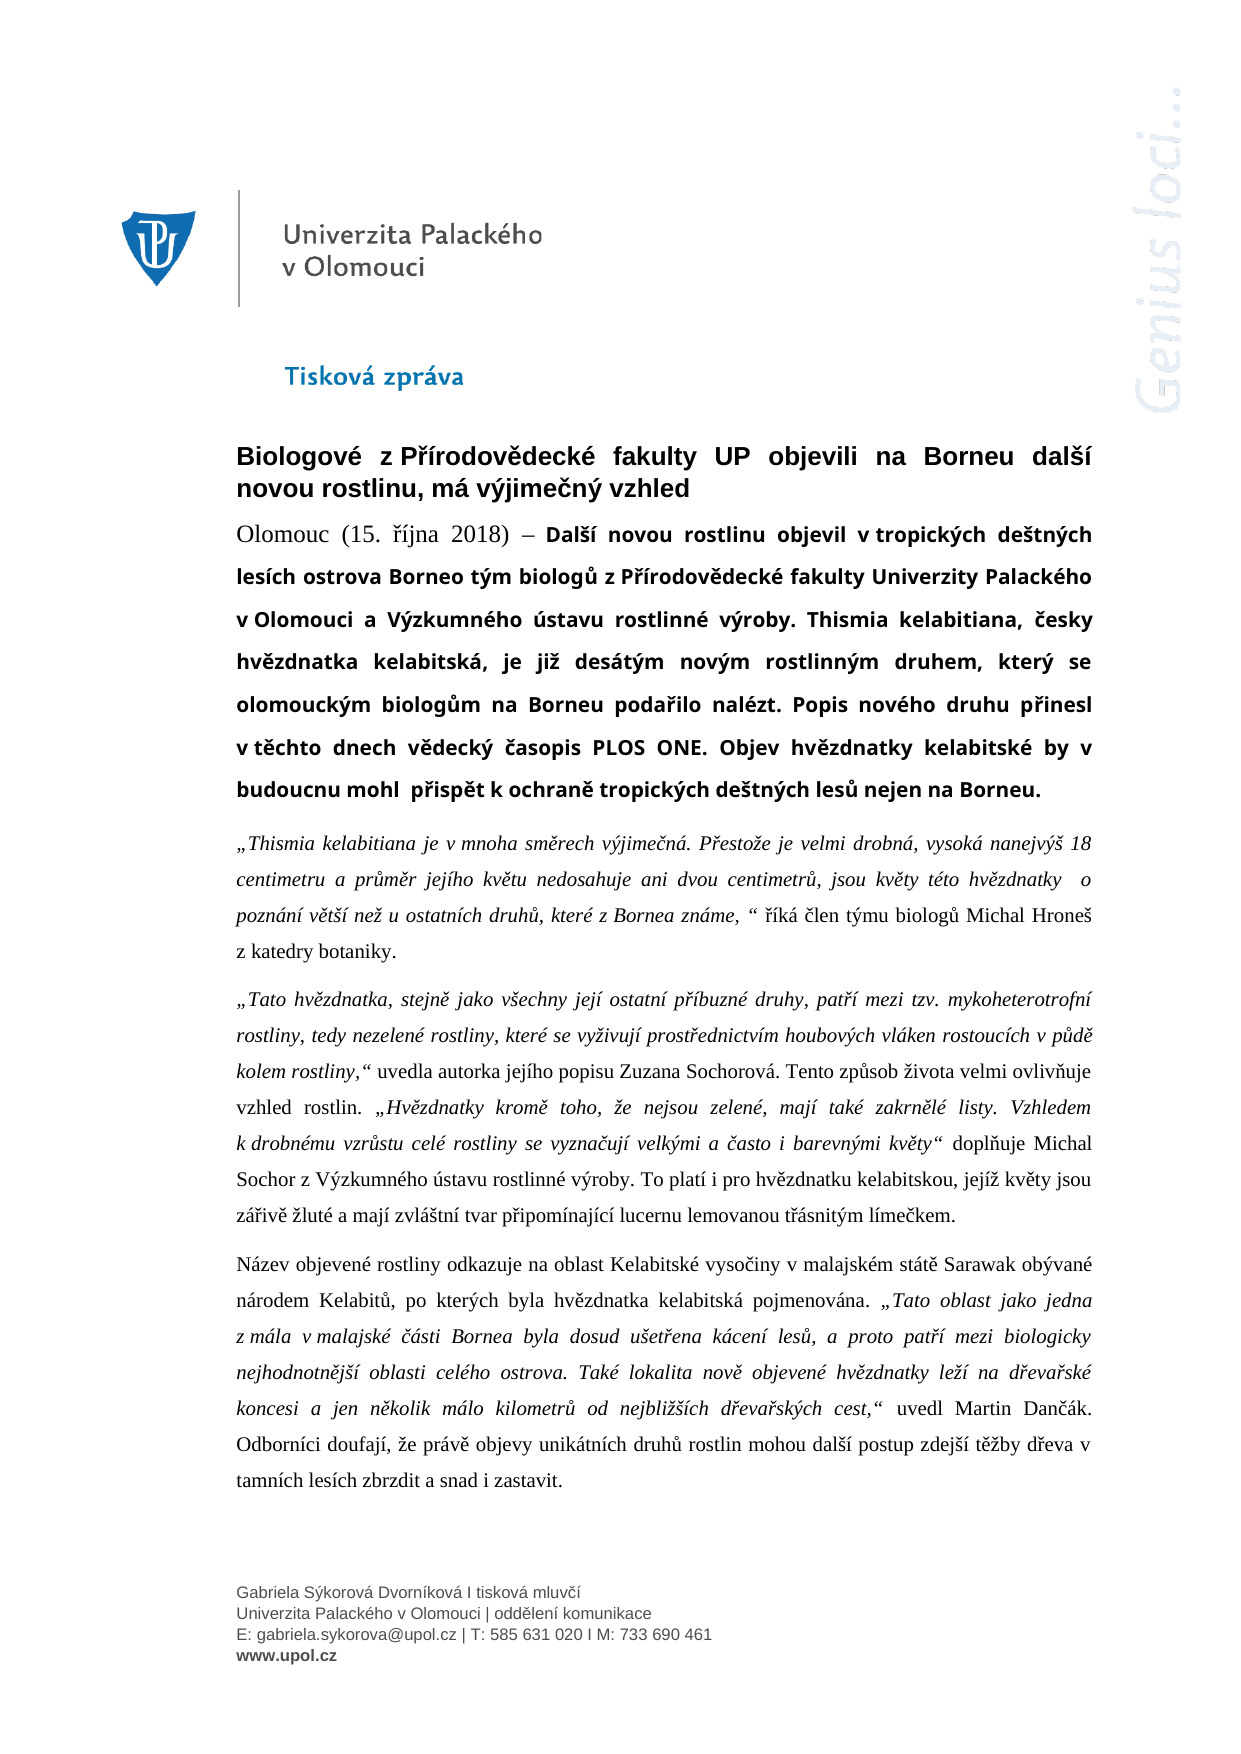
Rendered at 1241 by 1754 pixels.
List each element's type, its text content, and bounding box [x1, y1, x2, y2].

text „Thismia kelabitiana je v mnoha směrech výjimečná. Přestože je velmi drobná, vysoká nanejvýš 18 centimetru a průměr jejího květu nedosahuje ani dvou centimetrů, jsou květy této hvězdnatky o poznání větší než u ostatních druhů, které z Bornea známe, “ říká člen týmu biologů Michal Hroneš z katedry botaniky. [236, 830, 1092, 963]
picture [121, 190, 542, 307]
text „Tato hvězdnatka, stejně jako všechny její ostatní příbuzné druhy, patří mezi tzv. mykoheterotrofní rostliny, tedy nezelené rostliny, které se vyživují prostřednictvím houbových vláken rostoucích v půdě kolem rostliny,“ uvedla autorka jejího popisu Zuzana Sochorová. Tento způsob života velmi ovlivňuje vzhled rostlin. „Hvězdnatky kromě toho, že nejsou zelené, mají také zakrnělé listy. Vzhledem k drobnému vzrůstu celé rostliny se vyznačují velkými a často i barevnými květy“ doplňuje Michal Sochor z Výzkumného ústavu rostlinné výroby. To platí i pro hvězdnatku kelabitskou, jejíž květy jsou zářivě žluté a mají zvláštní tvar připomínající lucernu lemovanou třásnitým límečkem. [236, 987, 1092, 1227]
picture [1132, 87, 1181, 413]
text Biologové z Přírodovědecké fakulty UP objevili na Borneu další novou rostlinu, má výjimečný vzhled [236, 219, 1092, 503]
text Název objevené rostliny odkazuje na oblast Kelabitské vysočiny v malajském státě Sarawak obývané národem Kelabitů, po kterých byla hvězdnatka kelabitská pojmenována. „Tato oblast jako jedna z mála v malajské části Bornea byla dosud ušetřena kácení lesů, a proto patří mezi biologicky nejhodnotnější oblasti celého ostrova. Také lokalita nově objevené hvězdnatky leží na dřevařské koncesi a jen několik málo kilometrů od nejbližších dřevařských cest,“ uvedl Martin Dančák. Odborníci doufají, že právě objevy unikátních druhů rostlin mohou další postup zdejší těžby dřeva v tamních lesích zbrzdit a snad i zastavit. [236, 1252, 1092, 1492]
text Olomouc (15. října 2018) – Další novou rostlinu objevil v tropických deštných lesích ostrova Borneo tým biologů z Přírodovědecké fakulty Univerzity Palackého v Olomouci a Výzkumného ústavu rostlinné výroby. Thismia kelabitiana, česky hvězdnatka kelabitská, je již desátým novým rostlinným druhem, který se olomouckým biologům na Borneu podařilo nalézt. Popis nového druhu přinesl v těchto dnech vědecký časopis PLOS ONE. Objev hvězdnatky kelabitské by v budoucnu mohl přispět k ochraně tropických deštných lesů nejen na Borneu. [236, 519, 1092, 804]
